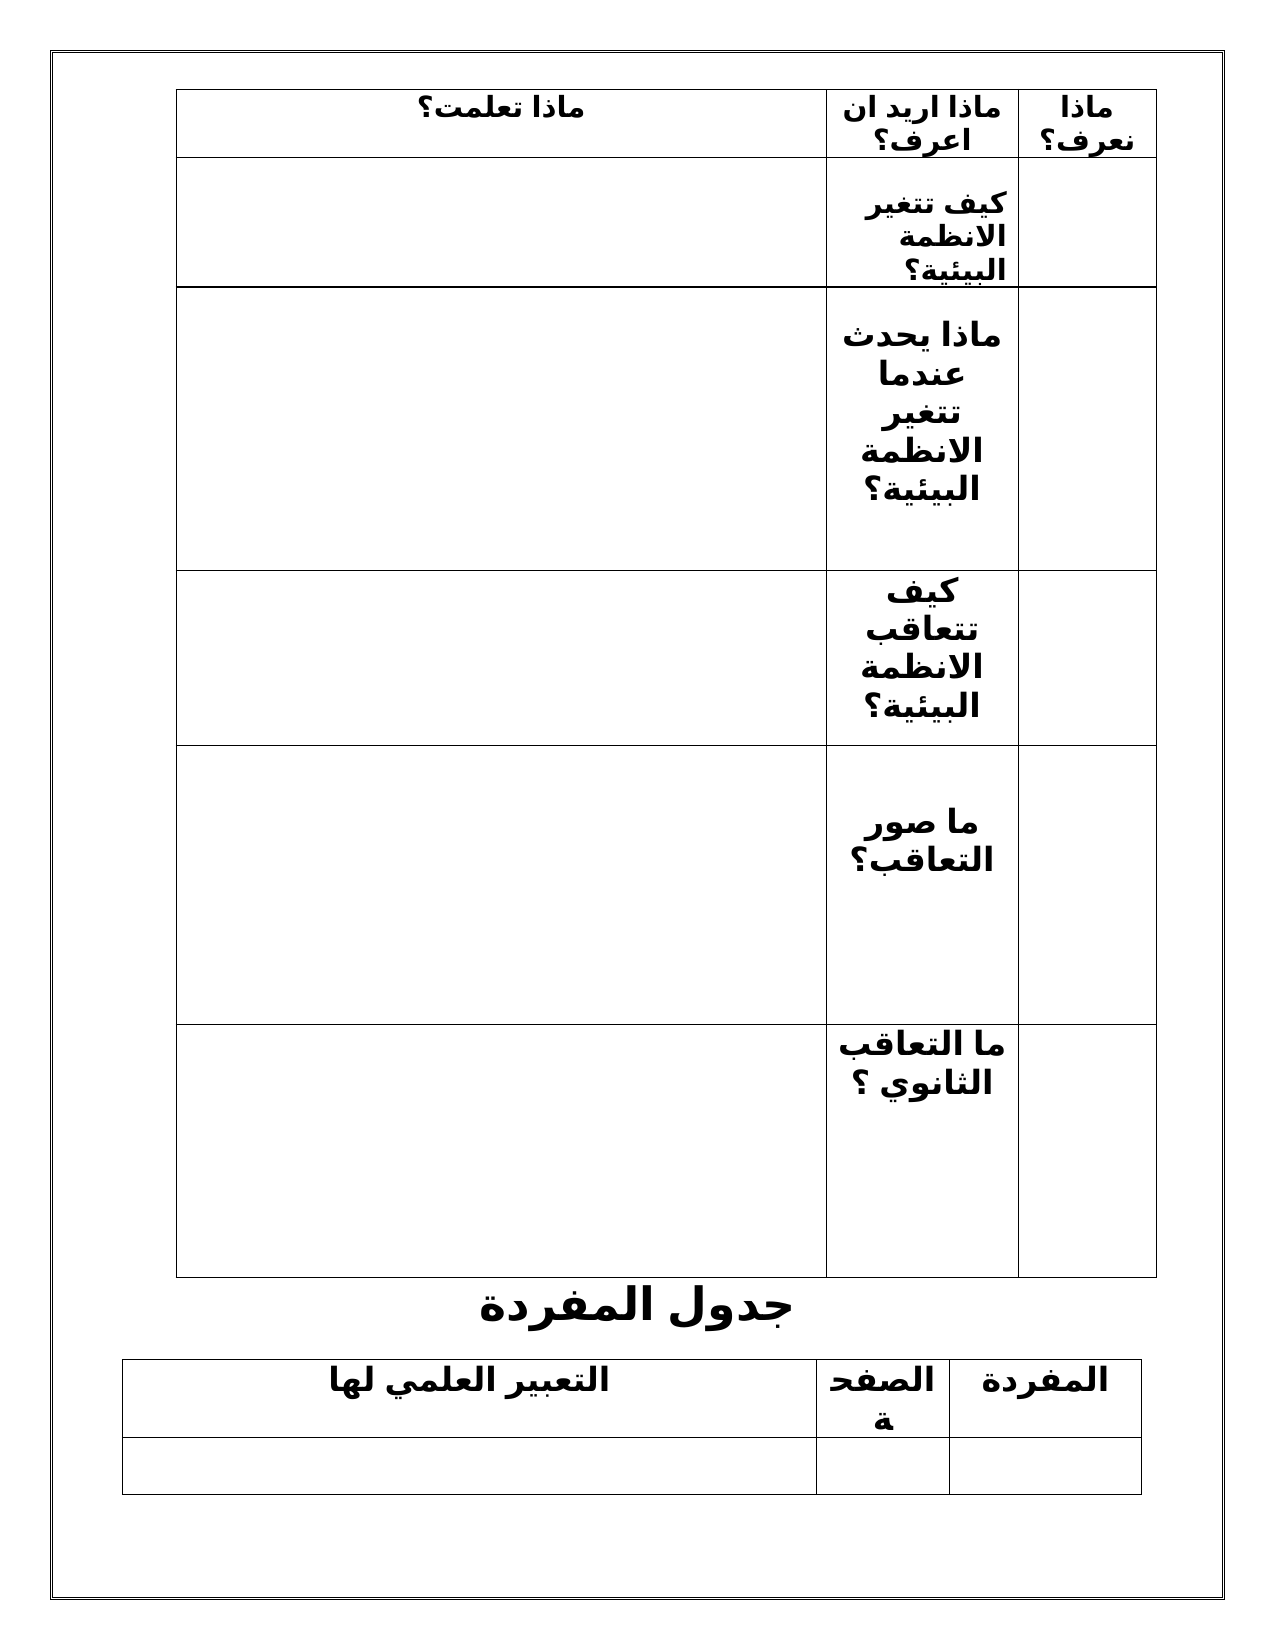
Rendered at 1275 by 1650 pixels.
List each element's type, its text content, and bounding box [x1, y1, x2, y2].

table_cell [1019, 746, 1156, 1023]
table_cell كيف تتعاقب الانظمة البيئية؟ [827, 571, 1018, 745]
table_header ماذا اريد ان اعرف؟ [827, 90, 1018, 157]
table_cell [950, 1438, 1141, 1494]
table_cell [177, 288, 826, 570]
table_cell [123, 1438, 816, 1494]
table_cell [1019, 158, 1156, 286]
table_cell [1019, 288, 1156, 570]
table_cell [177, 746, 826, 1023]
table_cell ما صور التعاقب؟ [827, 746, 1018, 1023]
table_cell ماذا يحدث عندما تتغير الانظمة البيئية؟ [827, 288, 1018, 570]
table_header الصفحة [817, 1360, 949, 1437]
table_cell [177, 158, 826, 286]
table_header ماذا تعلمت؟ [177, 90, 826, 157]
table_header ماذا نعرف؟ [1019, 90, 1156, 157]
table_cell [1019, 1025, 1156, 1277]
table_cell [817, 1438, 949, 1494]
table_cell [1019, 571, 1156, 745]
table_cell [177, 1025, 826, 1277]
text جدول المفردة [187, 1278, 1087, 1330]
table_cell [177, 571, 826, 745]
table_header المفردة [950, 1360, 1141, 1437]
table_cell كيف تتغير الانظمة البيئية؟ [827, 158, 1018, 286]
table_header التعبير العلمي لها [123, 1360, 816, 1437]
table_cell ما التعاقب الثانوي ؟ [827, 1025, 1018, 1277]
